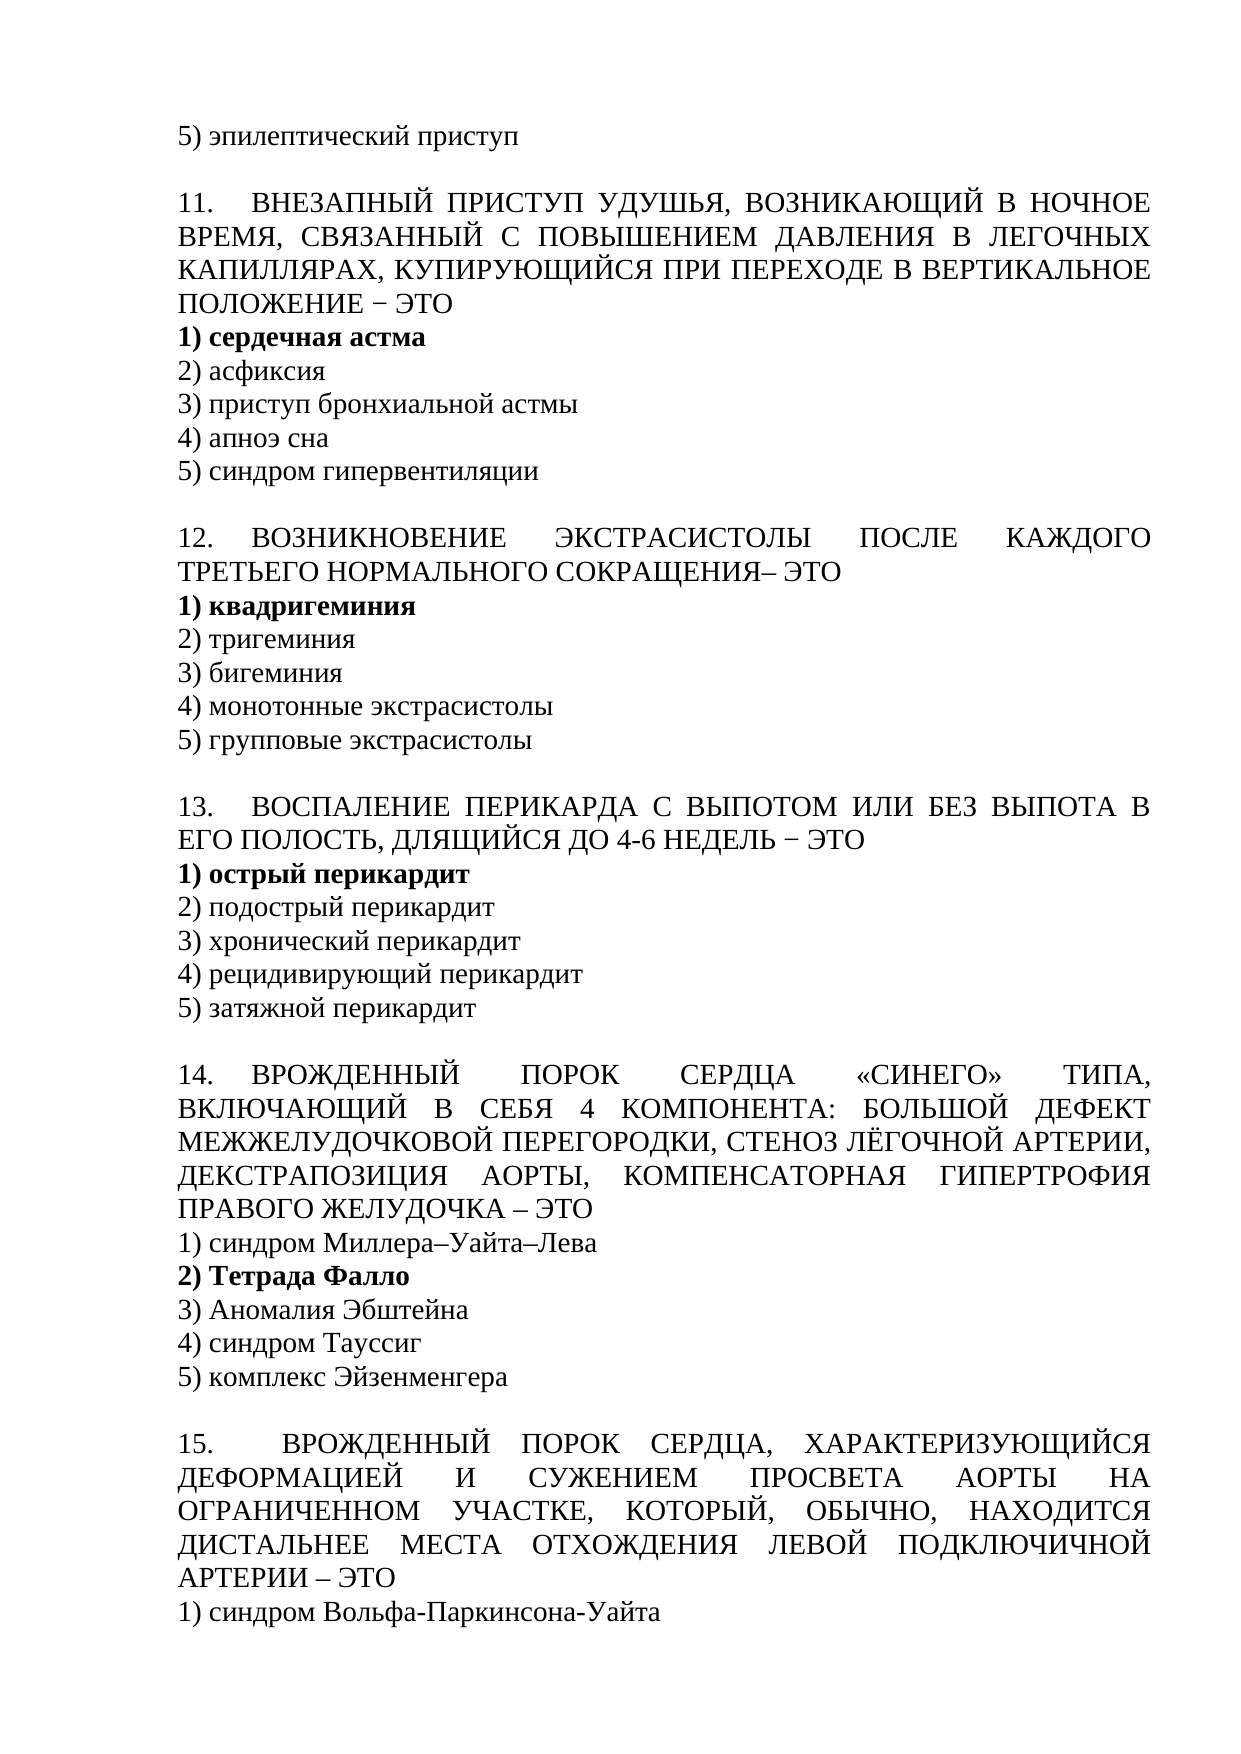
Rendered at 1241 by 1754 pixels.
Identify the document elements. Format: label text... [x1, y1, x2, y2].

text 3) хронический перикардит [177, 923, 1152, 957]
text 2) Тетрада Фалло [177, 1258, 1152, 1292]
text 5) затяжной перикардит [177, 990, 1152, 1024]
text 5) комплекс Эйзенменгера [177, 1359, 1152, 1393]
text 4) монотонные экстрасистолы [177, 688, 1152, 722]
text 1) квадригеминия [177, 588, 1152, 621]
text 1) синдром Вольфа-Паркинсона-Уайта [177, 1594, 1152, 1627]
list ВРОЖДЕННЫЙ ПОРОК СЕРДЦА, ХАРАКТЕРИЗУЮЩИЙСЯ ДЕФОРМАЦИЕЙ И СУЖЕНИЕМ ПРОСВЕТА АОРТЫ НА ОГРАНИЧЕННОМ УЧАСТКЕ, КОТОРЫЙ, ОБЫЧНО, НАХОДИТСЯ ДИСТАЛЬНЕЕ МЕСТА ОТХОЖДЕНИЯ ЛЕВОЙ ПОДКЛЮЧИЧНОЙ АРТЕРИИ – ЭТО [177, 1426, 1152, 1594]
list ВОЗНИКНОВЕНИЕ ЭКСТРАСИСТОЛЫ ПОСЛЕ КАЖДОГО ТРЕТЬЕГО НОРМАЛЬНОГО СОКРАЩЕНИЯ– ЭТО [177, 521, 1152, 588]
text 4) апноэ сна [177, 420, 1152, 453]
text 5) синдром гипервентиляции [177, 453, 1152, 487]
list ВРОЖДЕННЫЙ ПОРОК СЕРДЦА «СИНЕГО» ТИПА, ВКЛЮЧАЮЩИЙ В СЕБЯ 4 КОМПОНЕНТА: БОЛЬШОЙ ДЕФЕКТ МЕЖЖЕЛУДОЧКОВОЙ ПЕРЕГОРОДКИ, СТЕНОЗ ЛЁГОЧНОЙ АРТЕРИИ, ДЕКСТРАПОЗИЦИЯ АОРТЫ, КОМПЕНСАТОРНАЯ ГИПЕРТРОФИЯ ПРАВОГО ЖЕЛУДОЧКА – ЭТО [177, 1057, 1152, 1225]
text 5) групповые экстрасистолы [177, 722, 1152, 755]
text 2) асфиксия [177, 353, 1152, 386]
text 1) синдром Миллера–Уайта–Лева [177, 1225, 1152, 1258]
text 1) острый перикардит [177, 856, 1152, 889]
text 2) тригеминия [177, 621, 1152, 655]
list ВНЕЗАПНЫЙ ПРИСТУП УДУШЬЯ, ВОЗНИКАЮЩИЙ В НОЧНОЕ ВРЕМЯ, СВЯЗАННЫЙ С ПОВЫШЕНИЕМ ДАВЛЕНИЯ В ЛЕГОЧНЫХ КАПИЛЛЯРАХ, КУПИРУЮЩИЙСЯ ПРИ ПЕРЕХОДЕ В ВЕРТИКАЛЬНОЕ ПОЛОЖЕНИЕ − ЭТО [177, 185, 1152, 319]
text 3) бигеминия [177, 655, 1152, 688]
text 4) рецидивирующий перикардит [177, 957, 1152, 990]
text 5) эпилептический приступ [177, 118, 1152, 152]
text 3) Аномалия Эбштейна [177, 1292, 1152, 1326]
text 4) синдром Тауссиг [177, 1326, 1152, 1359]
list ВОСПАЛЕНИЕ ПЕРИКАРДА С ВЫПОТОМ ИЛИ БЕЗ ВЫПОТА В ЕГО ПОЛОСТЬ, ДЛЯЩИЙСЯ ДО 4-6 НЕДЕЛЬ − ЭТО [177, 789, 1152, 856]
text 2) подострый перикардит [177, 889, 1152, 923]
text 3) приступ бронхиальной астмы [177, 386, 1152, 420]
text 1) сердечная астма [177, 319, 1152, 353]
